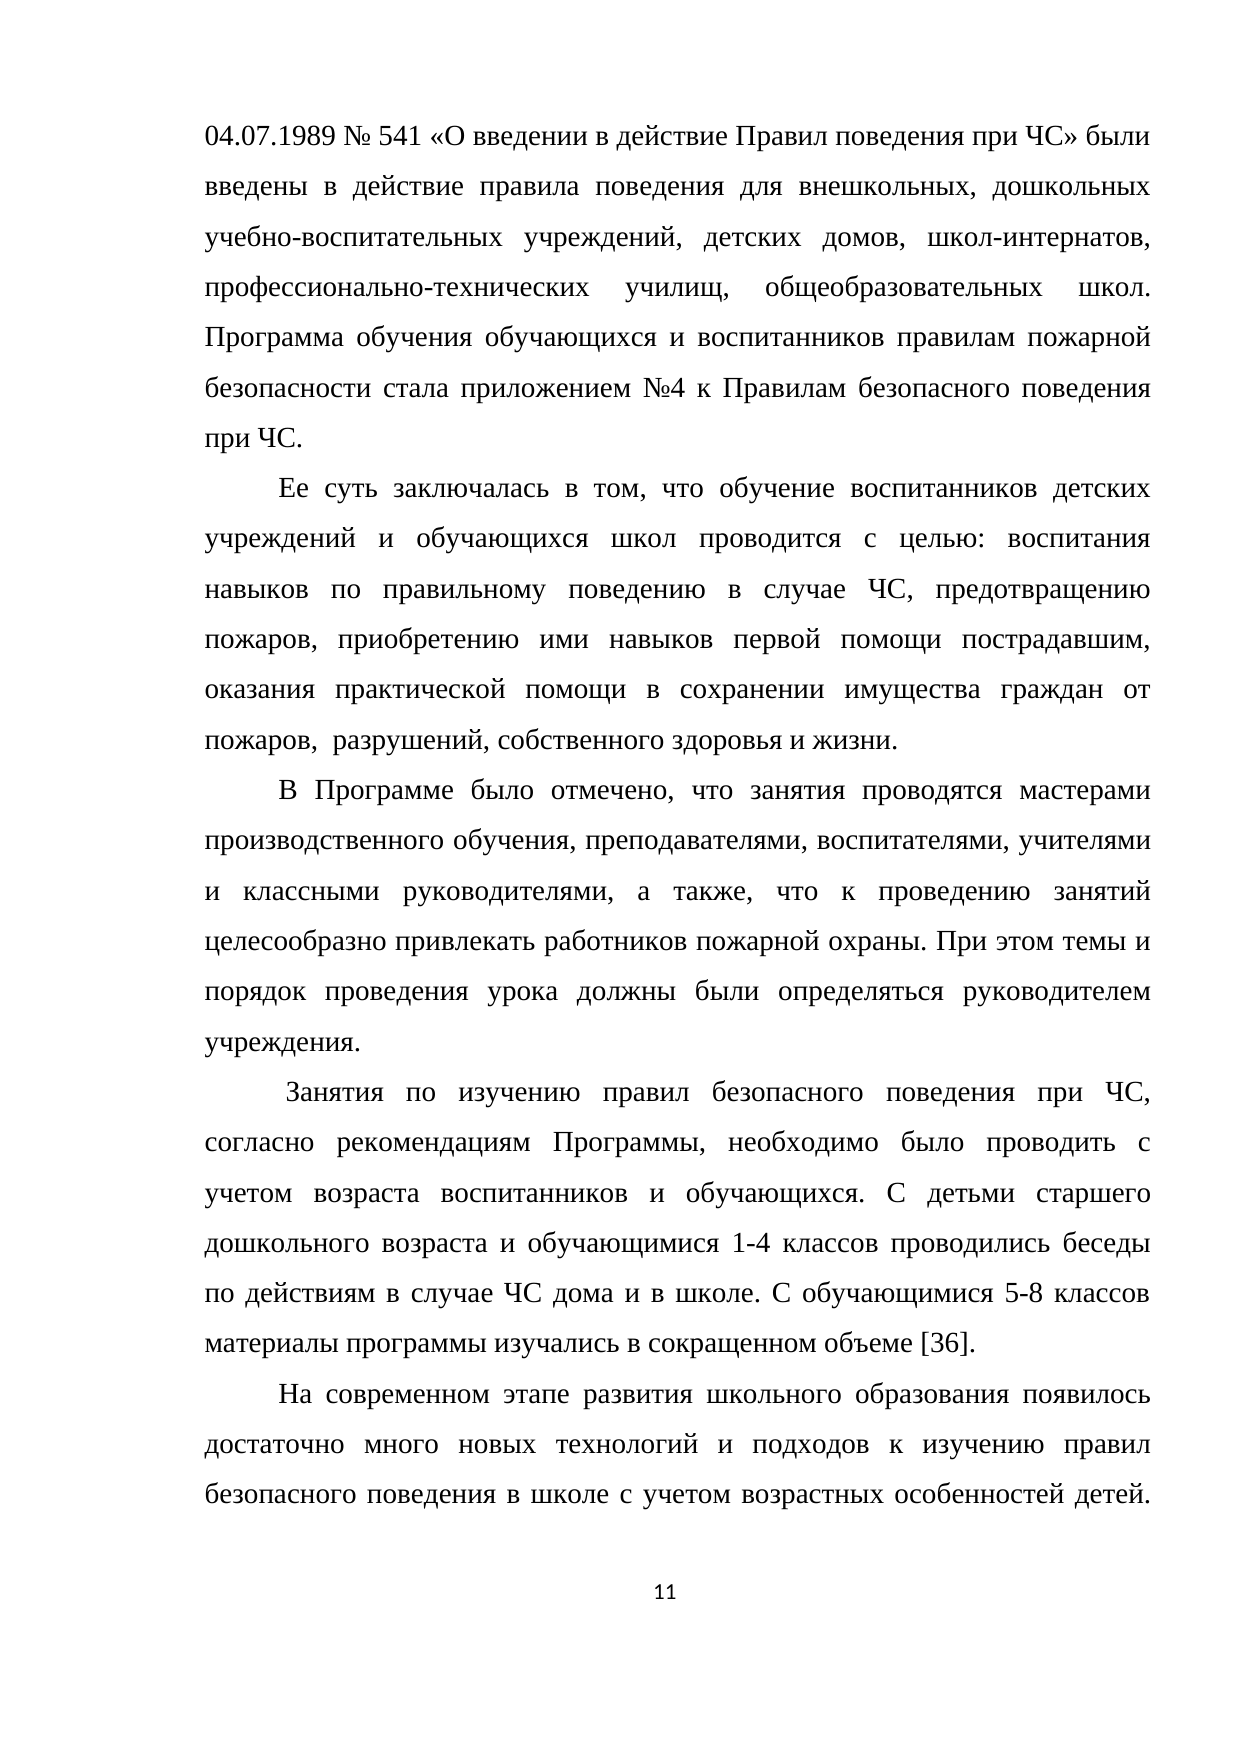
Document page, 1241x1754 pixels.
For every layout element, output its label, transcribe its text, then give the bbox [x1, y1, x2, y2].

text Ее суть заключалась в том, что обучение воспитанников детских учреждений и обучающихся школ проводится с целью: воспитания навыков по правильному поведению в случае ЧС, предотвращению пожаров, приобретению ими навыков первой помощи пострадавшим, оказания практической помощи в сохранении имущества граждан от пожаров, разрушений, собственного здоровья и жизни. [204, 470, 1152, 755]
text В Программе было отмечено, что занятия проводятся мастерами производственного обучения, преподавателями, воспитателями, учителями и классными руководителями, а также, что к проведению занятий целесообразно привлекать работников пожарной охраны. При этом темы и порядок проведения урока должны были определяться руководителем учреждения. [204, 772, 1152, 1057]
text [204, 1376, 1152, 1510]
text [204, 118, 1152, 453]
text Занятия по изучению правил безопасного поведения при ЧС, согласно рекомендациям Программы, необходимо было проводить с учетом возраста воспитанников и обучающихся. С детьми старшего дошкольного возраста и обучающимися 1-4 классов проводились беседы по действиям в случае ЧС дома и в школе. С обучающимися 5-8 классов материалы программы изучались в сокращенном объеме [36]. [204, 1074, 1152, 1359]
